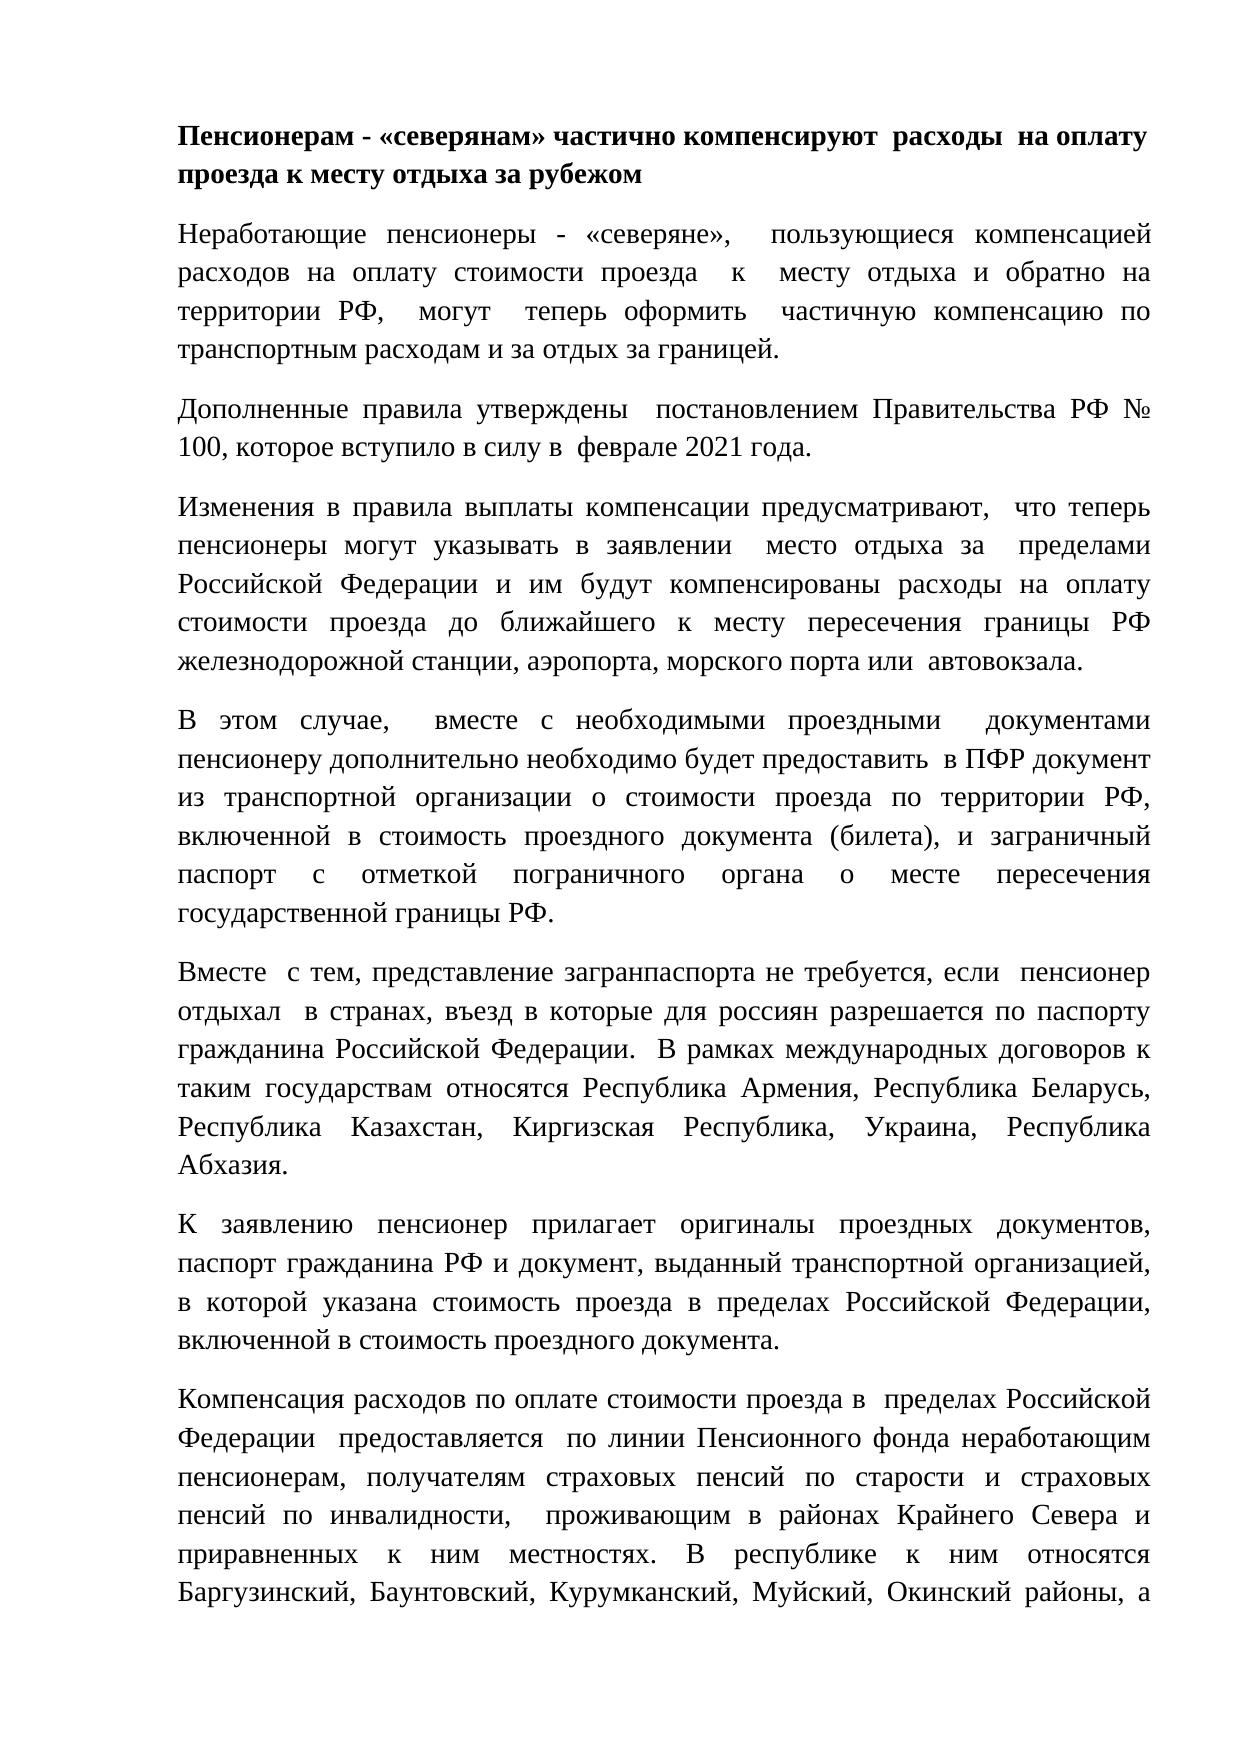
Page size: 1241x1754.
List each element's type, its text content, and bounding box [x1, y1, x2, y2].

text Пенсионерам - «северянам» частично компенсируют расходы на оплату проезда к месту отдыха за рубежом [177, 118, 1152, 190]
text Неработающие пенсионеры - «северяне», пользующиеся компенсацией расходов на оплату стоимости проезда к месту отдыха и обратно на территории РФ, могут теперь оформить частичную компенсацию по транспортным расходам и за отдых за границей. [177, 216, 1152, 365]
text Дополненные правила утверждены постановлением Правительства РФ № 100, которое вступило в силу в феврале 2021 года. [177, 391, 1152, 463]
text Изменения в правила выплаты компенсации предусматривают, что теперь пенсионеры могут указывать в заявлении место отдыха за пределами Российской Федерации и им будут компенсированы расходы на оплату стоимости проезда до ближайшего к месту пересечения границы РФ железнодорожной станции, аэропорта, морского порта или автовокзала. [177, 489, 1152, 677]
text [177, 1382, 1152, 1608]
text Вместе с тем, представление загранпаспорта не требуется, если пенсионер отдыхал в странах, въезд в которые для россиян разрешается по паспорту гражданина Российской Федерации. В рамках международных договоров к таким государствам относятся Республика Армения, Республика Беларусь, Республика Казахстан, Киргизская Республика, Украина, Республика Абхазия. [177, 954, 1152, 1181]
text В этом случае, вместе с необходимыми проездными документами пенсионеру дополнительно необходимо будет предоставить в ПФР документ из транспортной организации о стоимости проезда по территории РФ, включенной в стоимость проездного документа (билета), и заграничный паспорт с отметкой пограничного органа о месте пересечения государственной границы РФ. [177, 702, 1152, 929]
text К заявлению пенсионер прилагает оригиналы проездных документов, паспорт гражданина РФ и документ, выданный транспортной организацией, в которой указана стоимость проезда в пределах Российской Федерации, включенной в стоимость проездного документа. [177, 1207, 1152, 1356]
